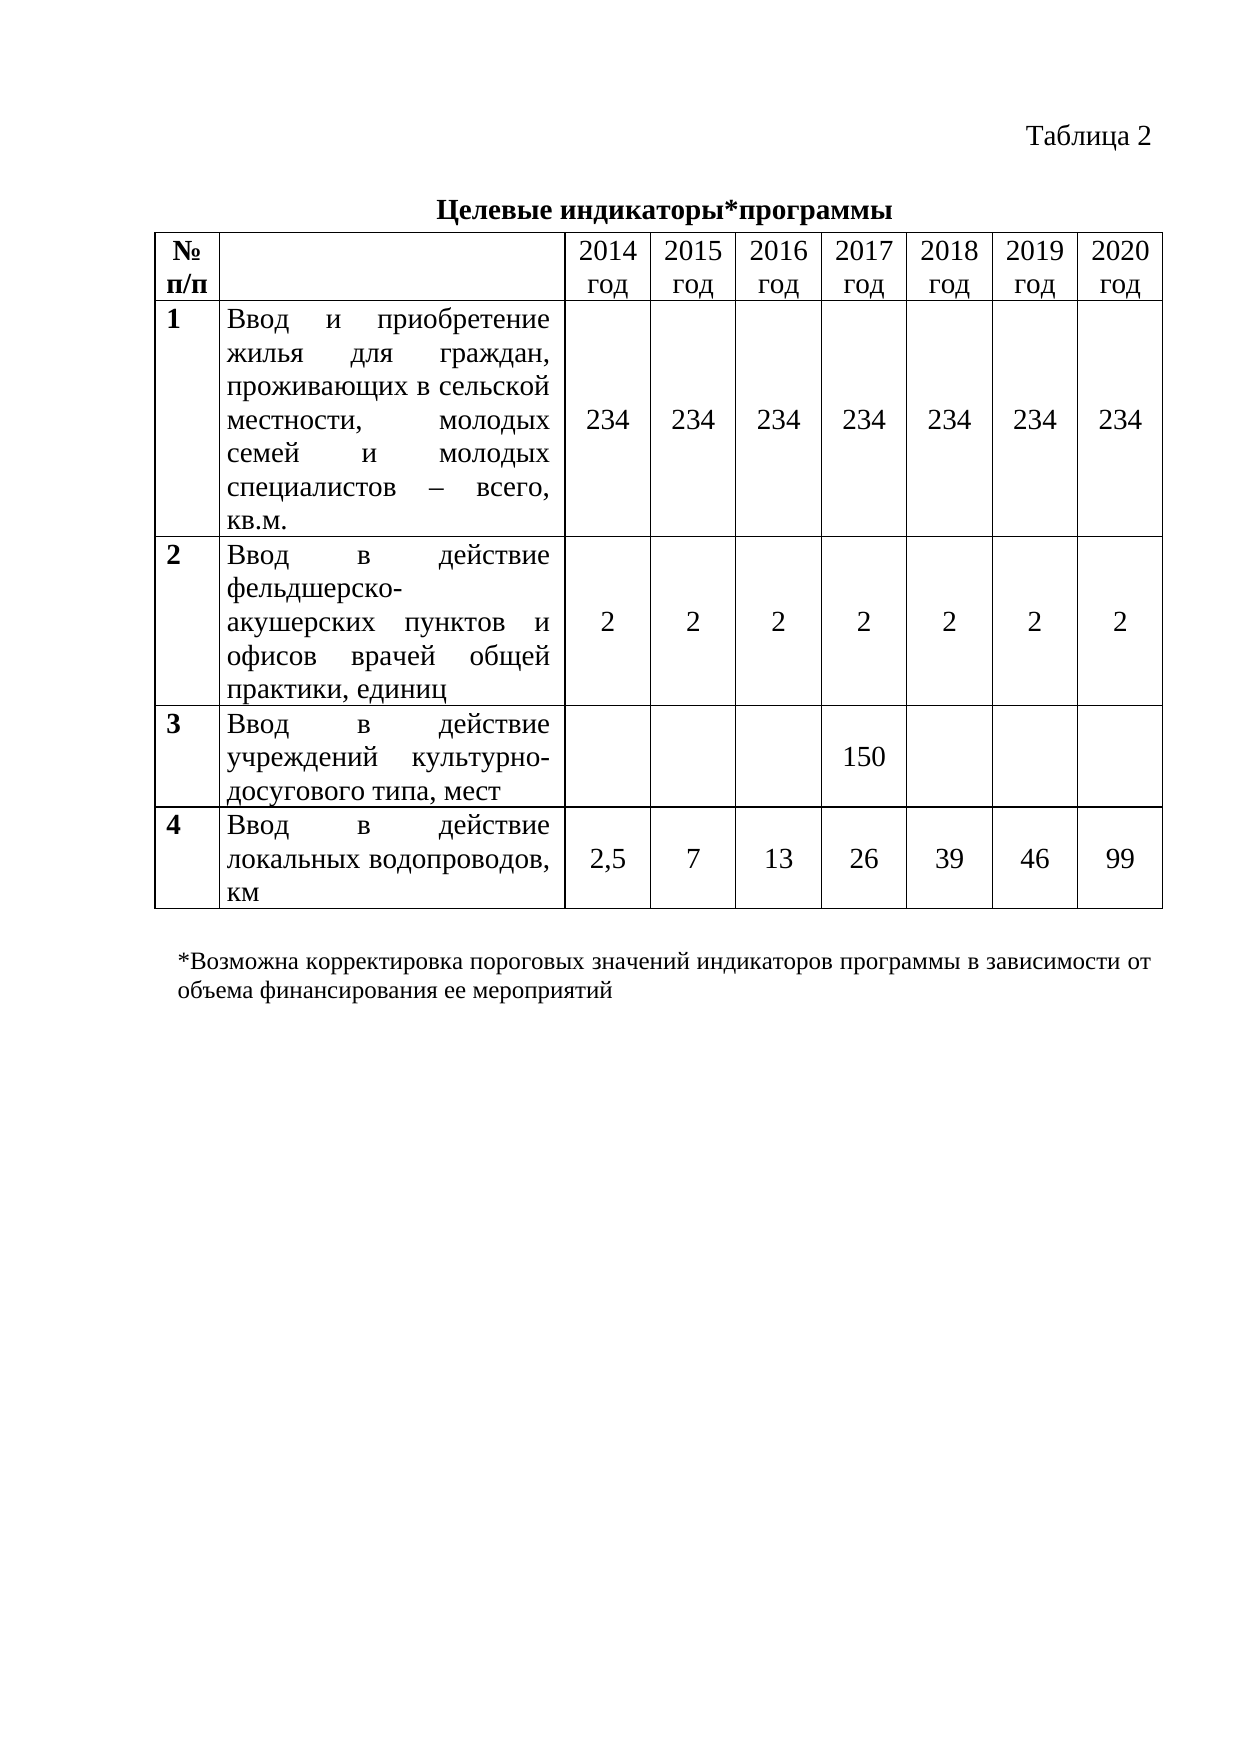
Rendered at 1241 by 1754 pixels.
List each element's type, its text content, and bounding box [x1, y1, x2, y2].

table_cell Ввод и приобретение жилья для граждан, проживающих в сельской местности, молодых семей и молодых специалистов – всего, кв.м. [220, 301, 564, 536]
table_cell [566, 706, 650, 806]
table_cell 234 [822, 301, 906, 536]
table_header 2017 год [822, 233, 906, 300]
text *Возможна корректировка пороговых значений индикаторов программы в зависимости от объема финансирования ее мероприятий [177, 946, 1152, 1004]
table_cell 234 [736, 301, 821, 536]
table_cell [907, 706, 992, 806]
table_cell 99 [1078, 808, 1162, 908]
table_header 2018 год [907, 233, 992, 300]
table_cell Ввод в действие учреждений культурно-досугового типа, мест [220, 706, 564, 806]
table_cell 7 [651, 808, 735, 908]
table_cell 150 [822, 706, 906, 806]
table_header [220, 233, 564, 300]
table_cell 2 [822, 537, 906, 705]
table_cell 2 [651, 537, 735, 705]
table_cell [736, 706, 821, 806]
table_cell 46 [993, 808, 1077, 908]
table_cell Ввод в действие локальных водопроводов, км [220, 808, 564, 908]
table_cell 2,5 [566, 808, 650, 908]
table_header 2020 год [1078, 233, 1162, 300]
table_cell [1078, 706, 1162, 806]
table_header 2014 год [566, 233, 650, 300]
table_cell 2 [736, 537, 821, 705]
table_cell 26 [822, 808, 906, 908]
table_cell 234 [907, 301, 992, 536]
table_cell Ввод в действие фельдшерско-акушерских пунктов и офисов врачей общей практики, единиц [220, 537, 564, 705]
table_cell 234 [1078, 301, 1162, 536]
table_cell 2 [566, 537, 650, 705]
table_cell 4 [156, 808, 219, 908]
table_cell 234 [566, 301, 650, 536]
text Таблица 2 [177, 118, 1152, 152]
table_cell 2 [993, 537, 1077, 705]
table_cell 39 [907, 808, 992, 908]
table_cell 234 [651, 301, 735, 536]
table_cell 2 [156, 537, 219, 705]
table_header 2016 год [736, 233, 821, 300]
table_cell 13 [736, 808, 821, 908]
table_header 2019 год [993, 233, 1077, 300]
table_cell 2 [907, 537, 992, 705]
text Целевые индикаторы*программы [177, 192, 1152, 225]
table_cell 234 [993, 301, 1077, 536]
table_cell [993, 706, 1077, 806]
table_cell [651, 706, 735, 806]
table_cell 2 [1078, 537, 1162, 705]
table_header № п/п [156, 233, 219, 300]
table_cell 1 [156, 301, 219, 536]
table_cell 3 [156, 706, 219, 806]
table_header 2015 год [651, 233, 735, 300]
